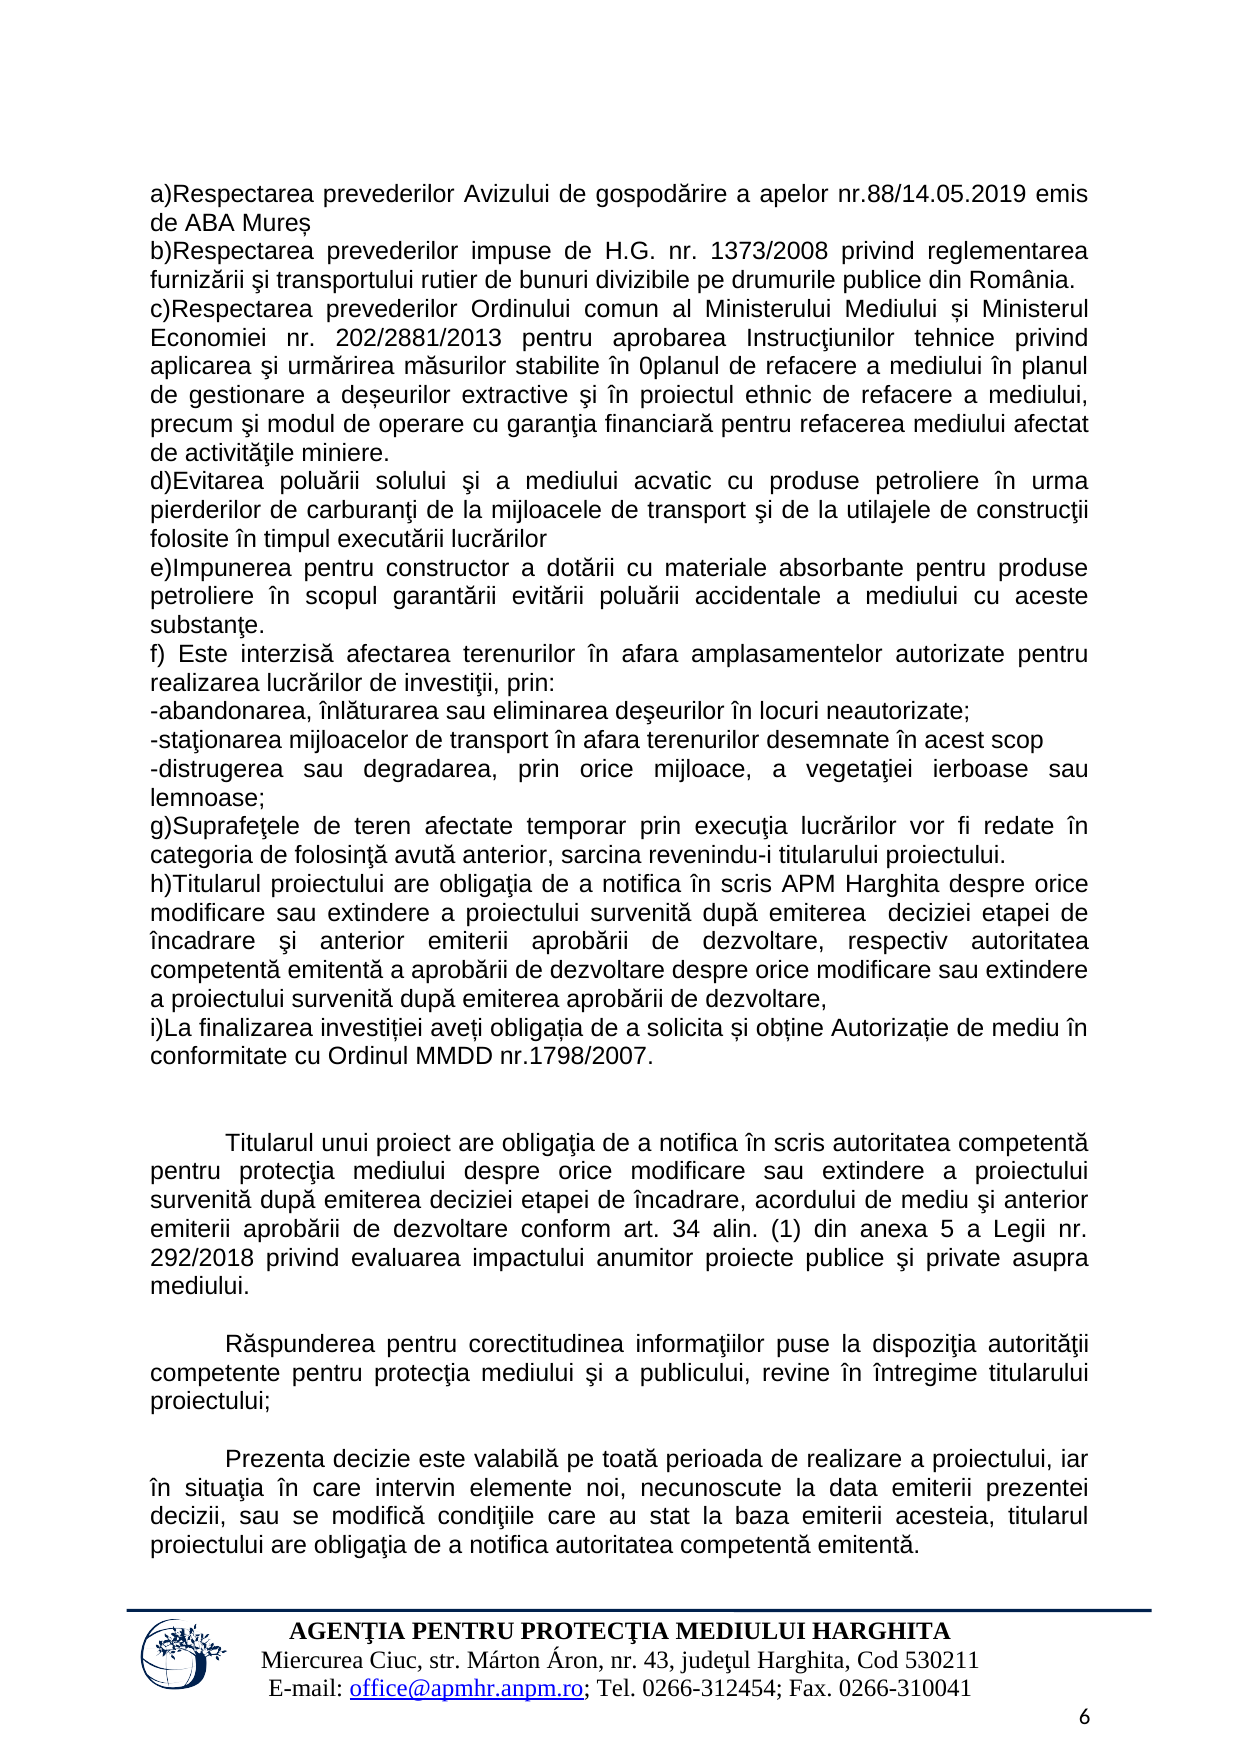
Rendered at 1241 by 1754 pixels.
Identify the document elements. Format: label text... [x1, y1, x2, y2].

text Prezenta decizie este valabilă pe toată perioada de realizare a proiectului, iar în situaţia în care intervin elemente noi, necunoscute la data emiterii prezentei decizii, sau se modifică condiţiile care au stat la baza emiterii acesteia, titularul proiectului are obligaţia de a notifica autoritatea competentă emitentă. [150, 1444, 1090, 1559]
text Titularul unui proiect are obligaţia de a notifica în scris autoritatea competentă pentru protecţia mediului despre orice modificare sau extindere a proiectului survenită după emiterea deciziei etapei de încadrare, acordului de mediu şi anterior emiterii aprobării de dezvoltare conform art. 34 alin. (1) din anexa 5 a Legii nr. 292/2018 privind evaluarea impactului anumitor proiecte publice şi private asupra mediului. [150, 1127, 1090, 1300]
text Răspunderea pentru corectitudinea informaţiilor puse la dispoziţia autorităţii competente pentru protecţia mediului şi a publicului, revine în întregime titularului proiectului; [150, 1329, 1090, 1415]
